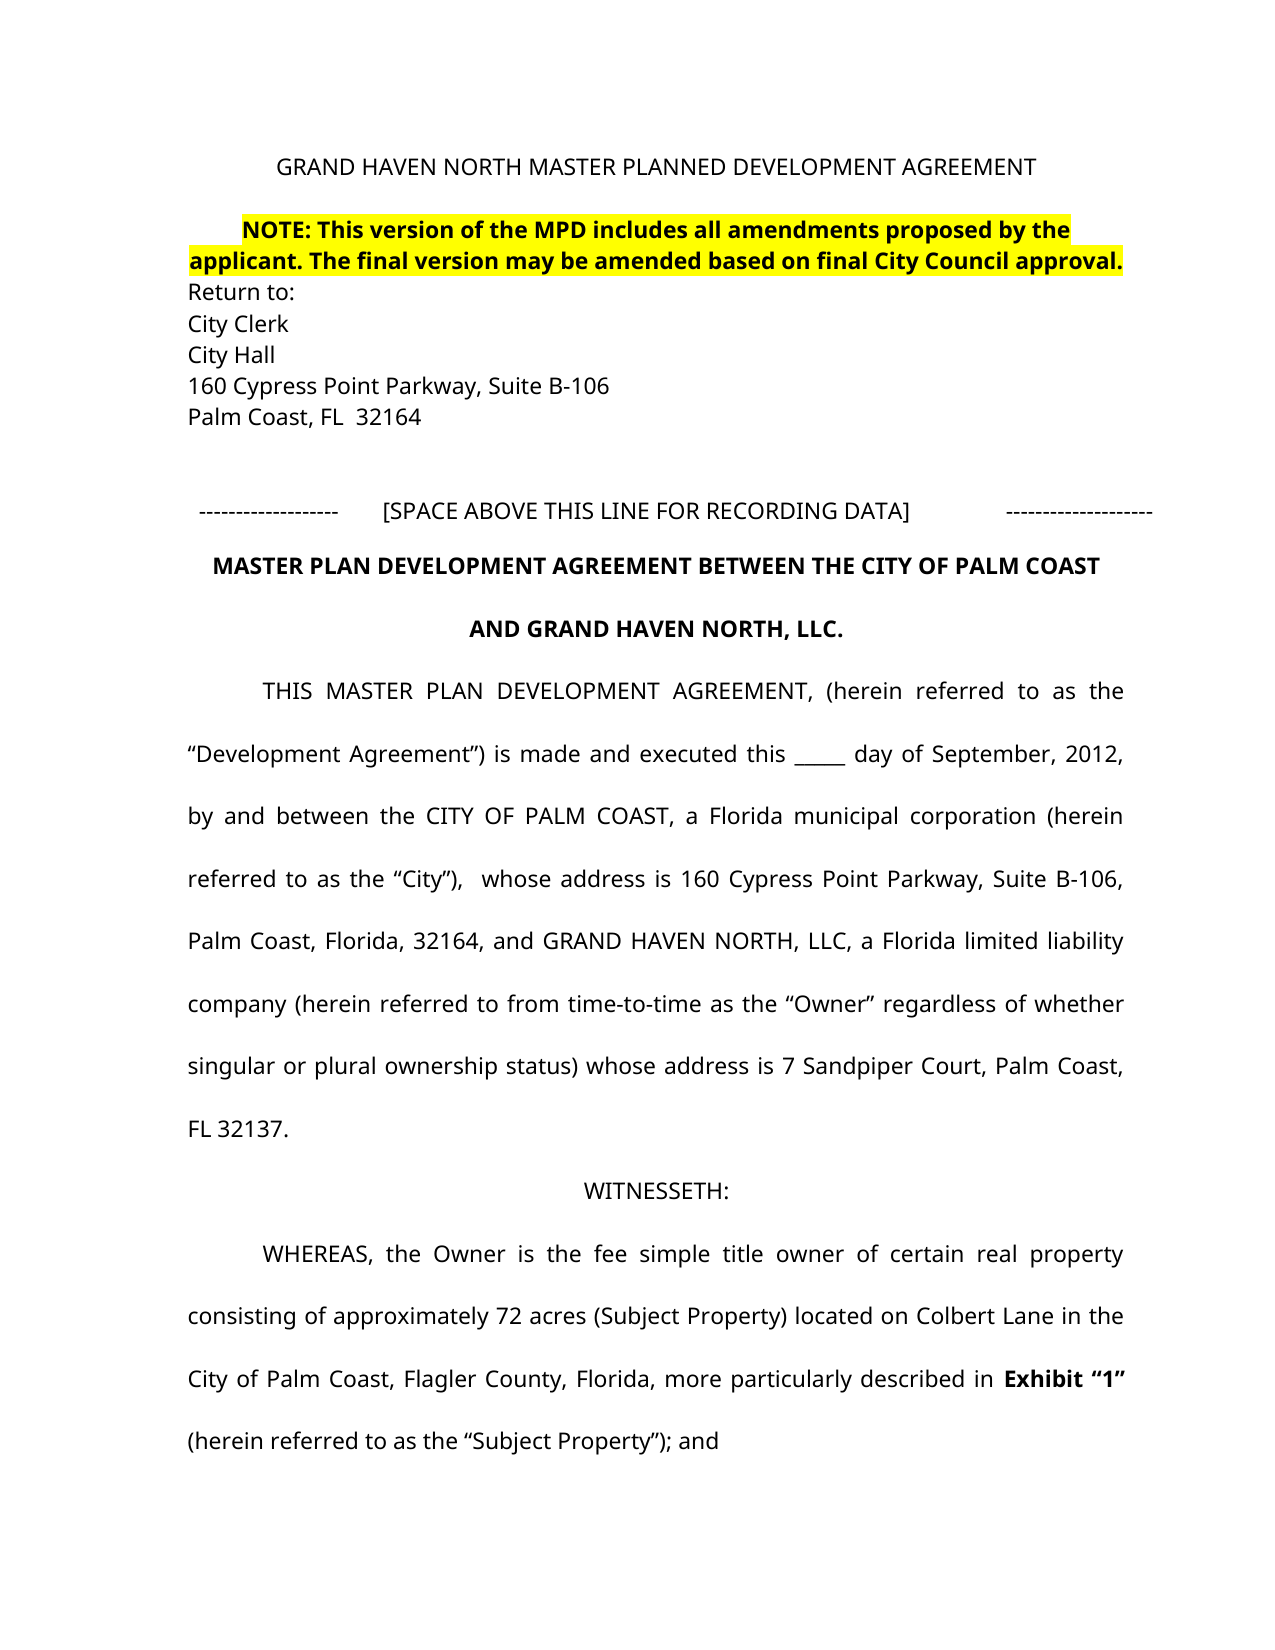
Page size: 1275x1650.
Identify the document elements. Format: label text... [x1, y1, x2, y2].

text 160 Cypress Point Parkway, Suite B-106 [187, 370, 1125, 401]
text THIS MASTER PLAN DEVELOPMENT AGREEMENT, (herein referred to as the “Development Agreement”) is made and executed this _____ day of September, 2012, by and between the CITY OF PALM COAST, a Florida municipal corporation (herein referred to as the “City”), whose address is 160 Cypress Point Parkway, Suite B-106, Palm Coast, Florida, 32164, and GRAND HAVEN NORTH, LLC, a Florida limited liability company (herein referred to from time-to-time as the “Owner” regardless of whether singular or plural ownership status) whose address is 7 Sandpiper Court, Palm Coast, FL 32137. [187, 675, 1125, 1144]
text GRAND HAVEN NORTH MASTER PLANNED DEVELOPMENT AGREEMENT [187, 151, 1125, 182]
text Palm Coast, FL 32164 [187, 401, 1125, 432]
text City Clerk [187, 307, 1125, 339]
table_header [SPACE ABOVE THIS LINE FOR RECORDING DATA] [371, 495, 994, 550]
text WITNESSETH: [187, 1175, 1125, 1206]
text WHEREAS, the Owner is the fee simple title owner of certain real property consisting of approximately 72 acres (Subject Property) located on Colbert Lane in the City of Palm Coast, Flagler County, Florida, more particularly described in Exhibit “1” (herein referred to as the “Subject Property”); and [187, 1238, 1125, 1456]
table_header ------------------- [188, 495, 371, 550]
text Return to: [187, 276, 1125, 307]
text City Hall [187, 339, 1125, 370]
table_header -------------------- [994, 495, 1185, 550]
text MASTER PLAN DEVELOPMENT AGREEMENT BETWEEN THE CITY OF PALM COAST AND GRAND HAVEN NORTH, LLC. [187, 550, 1125, 644]
